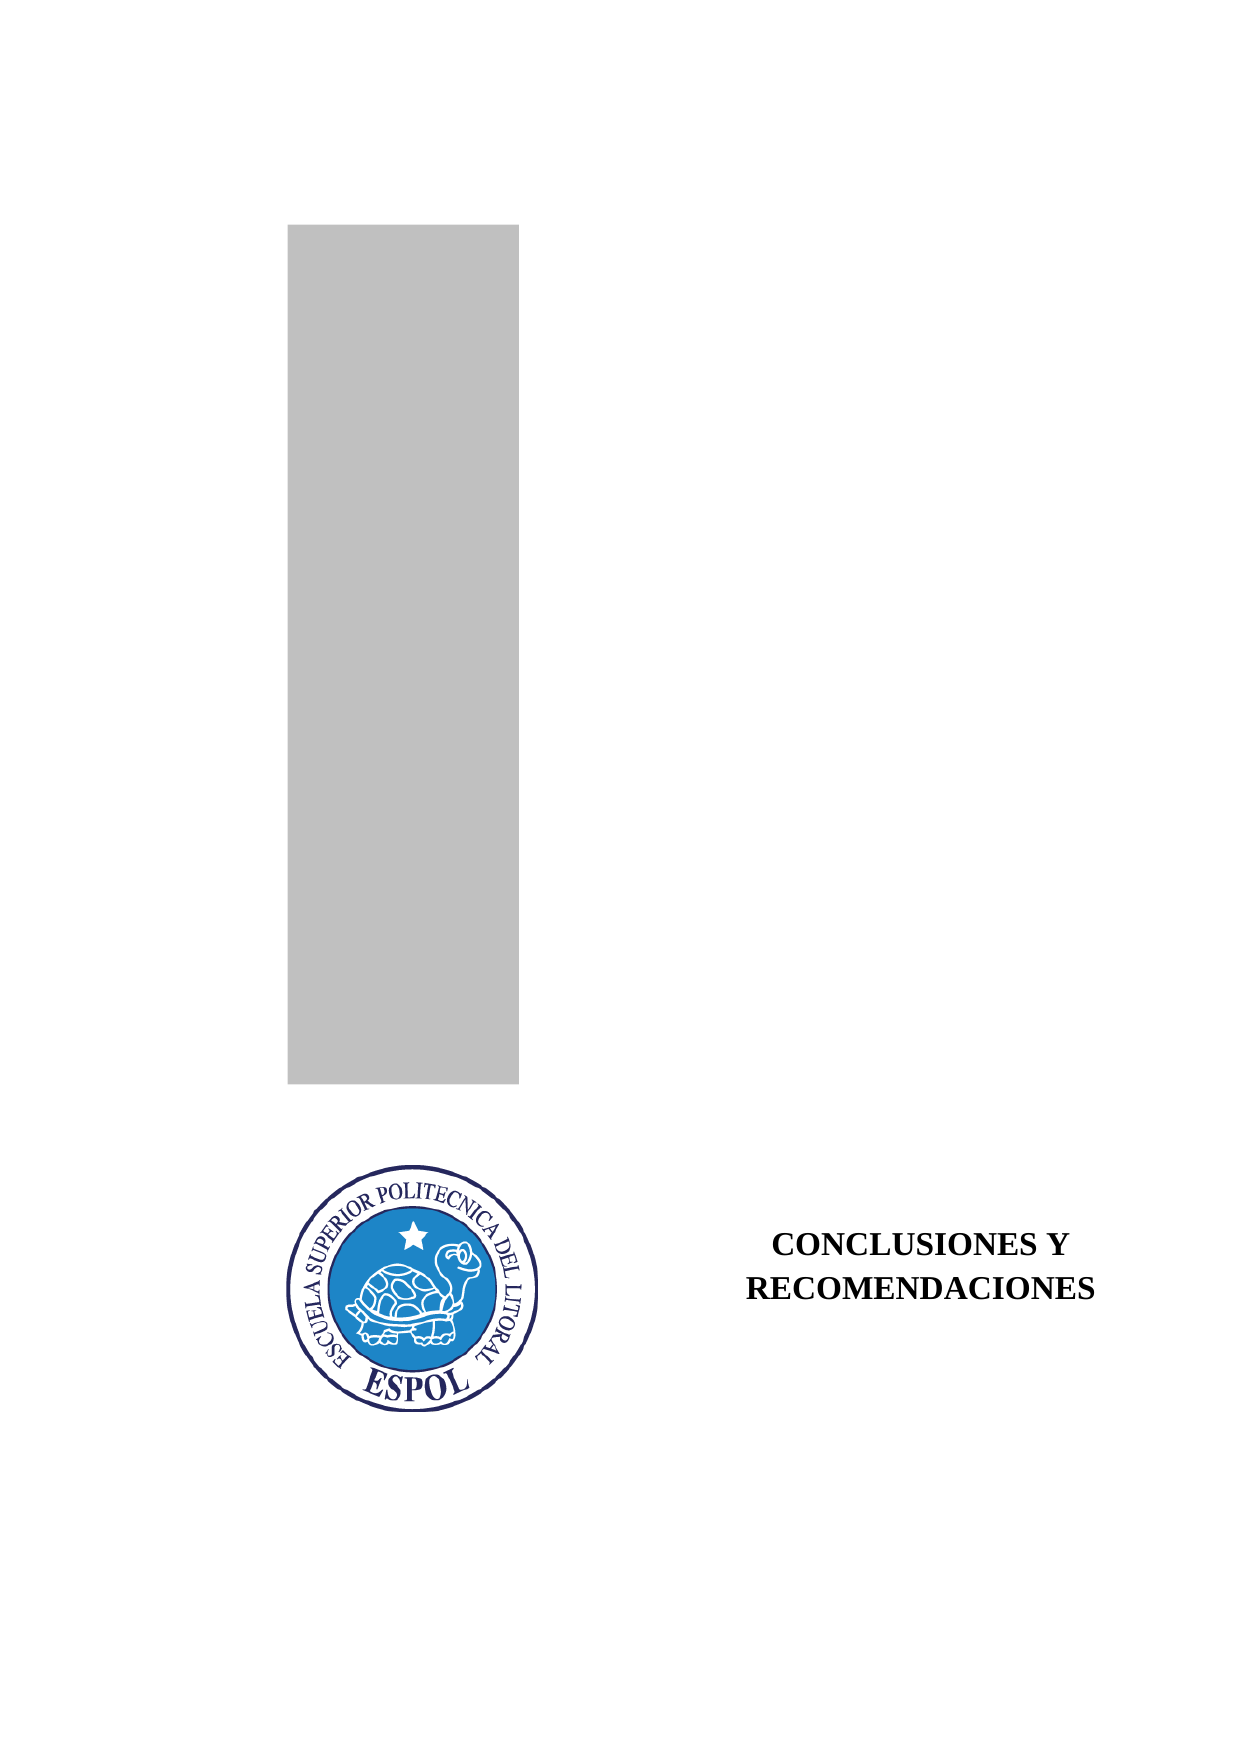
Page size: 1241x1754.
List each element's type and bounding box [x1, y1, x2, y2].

picture [286, 1165, 538, 1412]
